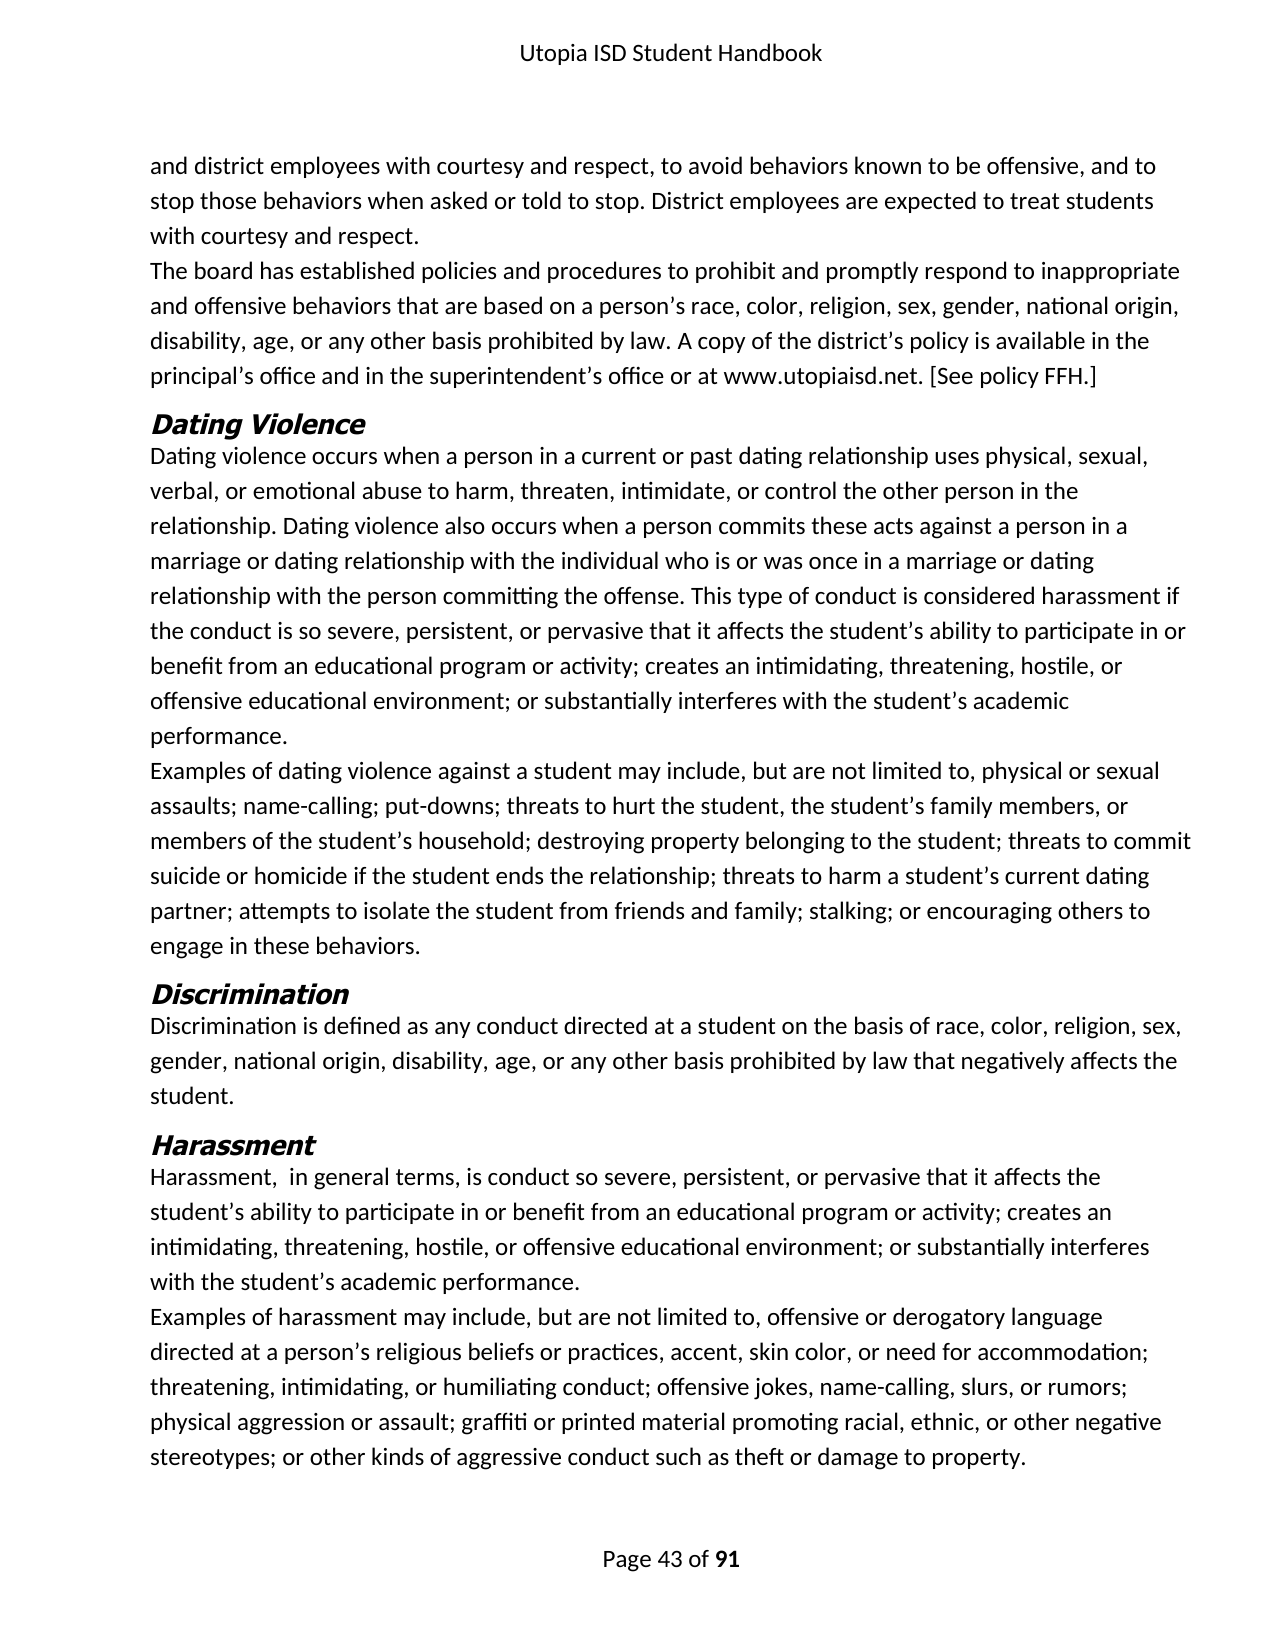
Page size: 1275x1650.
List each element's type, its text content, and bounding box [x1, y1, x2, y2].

text Examples of harassment may include, but are not limited to, offensive or derogatory language directed at a person’s religious beliefs or practices, accent, skin color, or need for accommodation; threatening, intimidating, or humiliating conduct; offensive jokes, name-calling, slurs, or rumors; physical aggression or assault; graffiti or printed material promoting racial, ethnic, or other negative stereotypes; or other kinds of aggressive conduct such as theft or damage to property. [150, 1301, 1192, 1471]
text Discrimination is defined as any conduct directed at a student on the basis of race, color, religion, sex, gender, national origin, disability, age, or any other basis prohibited by law that negatively affects the student. [150, 1010, 1192, 1111]
text Examples of dating violence against a student may include, but are not limited to, physical or sexual assaults; name-calling; put-downs; threats to hurt the student, the student’s family members, or members of the student’s household; destroying property belonging to the student; threats to commit suicide or homicide if the student ends the relationship; threats to harm a student’s current dating partner; attempts to isolate the student from friends and family; stalking; or encouraging others to engage in these behaviors. [150, 755, 1192, 961]
text The board has established policies and procedures to prohibit and promptly respond to inappropriate and offensive behaviors that are based on a person’s race, color, religion, sex, gender, national origin, disability, age, or any other basis prohibited by law. A copy of the district’s policy is available in the principal’s office and in the superintendent’s office or at www.utopiaisd.net. [See policy FFH.] [150, 255, 1192, 391]
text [150, 150, 1192, 251]
subtitle Discrimination [150, 978, 1192, 1010]
text Dating violence occurs when a person in a current or past dating relationship uses physical, sexual, verbal, or emotional abuse to harm, threaten, intimidate, or control the other person in the relationship. Dating violence also occurs when a person commits these acts against a person in a marriage or dating relationship with the individual who is or was once in a marriage or dating relationship with the person committing the offense. This type of conduct is considered harassment if the conduct is so severe, persistent, or pervasive that it affects the student’s ability to participate in or benefit from an educational program or activity; creates an intimidating, threatening, hostile, or offensive educational environment; or substantially interferes with the student’s academic performance. [150, 440, 1192, 751]
subtitle Harassment [150, 1128, 1192, 1161]
text Harassment, in general terms, is conduct so severe, persistent, or pervasive that it affects the student’s ability to participate in or benefit from an educational program or activity; creates an intimidating, threatening, hostile, or offensive educational environment; or substantially interferes with the student’s academic performance. [150, 1161, 1192, 1296]
subtitle Dating Violence [150, 407, 1192, 440]
